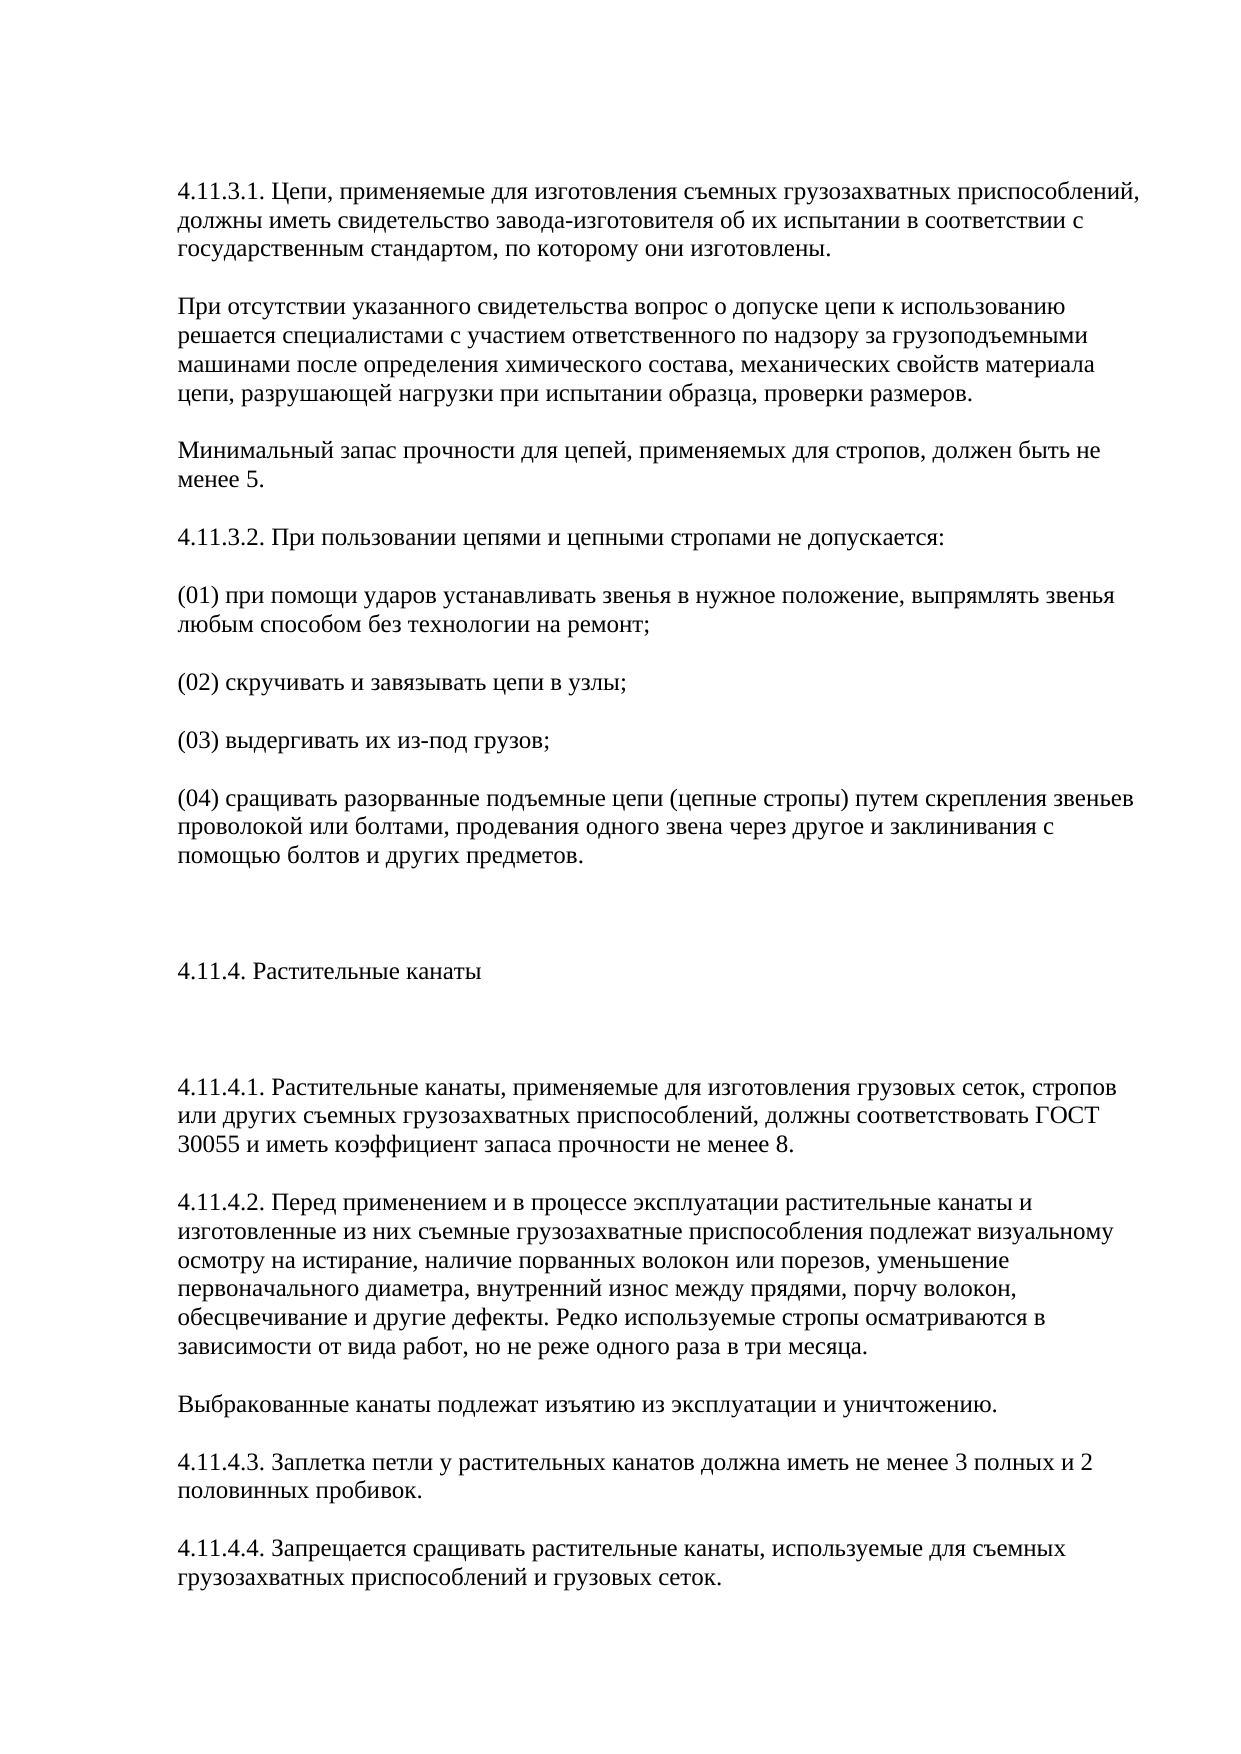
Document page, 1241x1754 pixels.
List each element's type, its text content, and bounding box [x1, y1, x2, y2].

text 4.11.3.1. Цепи, применяемые для изготовления съемных грузозахватных приспособлений, должны иметь свидетельство завода-изготовителя об их испытании в соответствии с государственным стандартом, по которому они изготовлены. [177, 176, 1152, 262]
text 4.11.4.1. Растительные канаты, применяемые для изготовления грузовых сеток, стропов или других съемных грузозахватных приспособлений, должны соответствовать ГОСТ 30055 и иметь коэффициент запаса прочности не менее 8. [177, 1072, 1152, 1158]
text 4.11.4.3. Заплетка петли у растительных канатов должна иметь не менее 3 полных и 2 половинных пробивок. [177, 1447, 1152, 1504]
text (04) сращивать разорванные подъемные цепи (цепные стропы) путем скрепления звеньев проволокой или болтами, продевания одного звена через другое и заклинивания с помощью болтов и других предметов. [177, 783, 1152, 869]
text 4.11.4.4. Запрещается сращивать растительные канаты, используемые для съемных грузозахватных приспособлений и грузовых сеток. [177, 1533, 1152, 1591]
text (01) при помощи ударов устанавливать звенья в нужное положение, выпрямлять звенья любым способом без технологии на ремонт; [177, 580, 1152, 638]
text При отсутствии указанного свидетельства вопрос о допуске цепи к использованию решается специалистами с участием ответственного по надзору за грузоподъемными машинами после определения химического состава, механических свойств материала цепи, разрушающей нагрузки при испытании образца, проверки размеров. [177, 291, 1152, 406]
text Минимальный запас прочности для цепей, применяемых для стропов, должен быть не менее 5. [177, 436, 1152, 493]
text (03) выдергивать их из-под грузов; [177, 725, 1152, 753]
text 4.11.4. Растительные канаты [177, 956, 1152, 985]
text (02) скручивать и завязывать цепи в узлы; [177, 667, 1152, 696]
text 4.11.4.2. Перед применением и в процессе эксплуатации растительные канаты и изготовленные из них съемные грузозахватные приспособления подлежат визуальному осмотру на истирание, наличие порванных волокон или порезов, уменьшение первоначального диаметра, внутренний износ между прядями, порчу волокон, обесцвечивание и другие дефекты. Редко используемые стропы осматриваются в зависимости от вида работ, но не реже одного раза в три месяца. [177, 1187, 1152, 1360]
text Выбракованные канаты подлежат изъятию из эксплуатации и уничтожению. [177, 1389, 1152, 1418]
text 4.11.3.2. При пользовании цепями и цепными стропами не допускается: [177, 522, 1152, 551]
